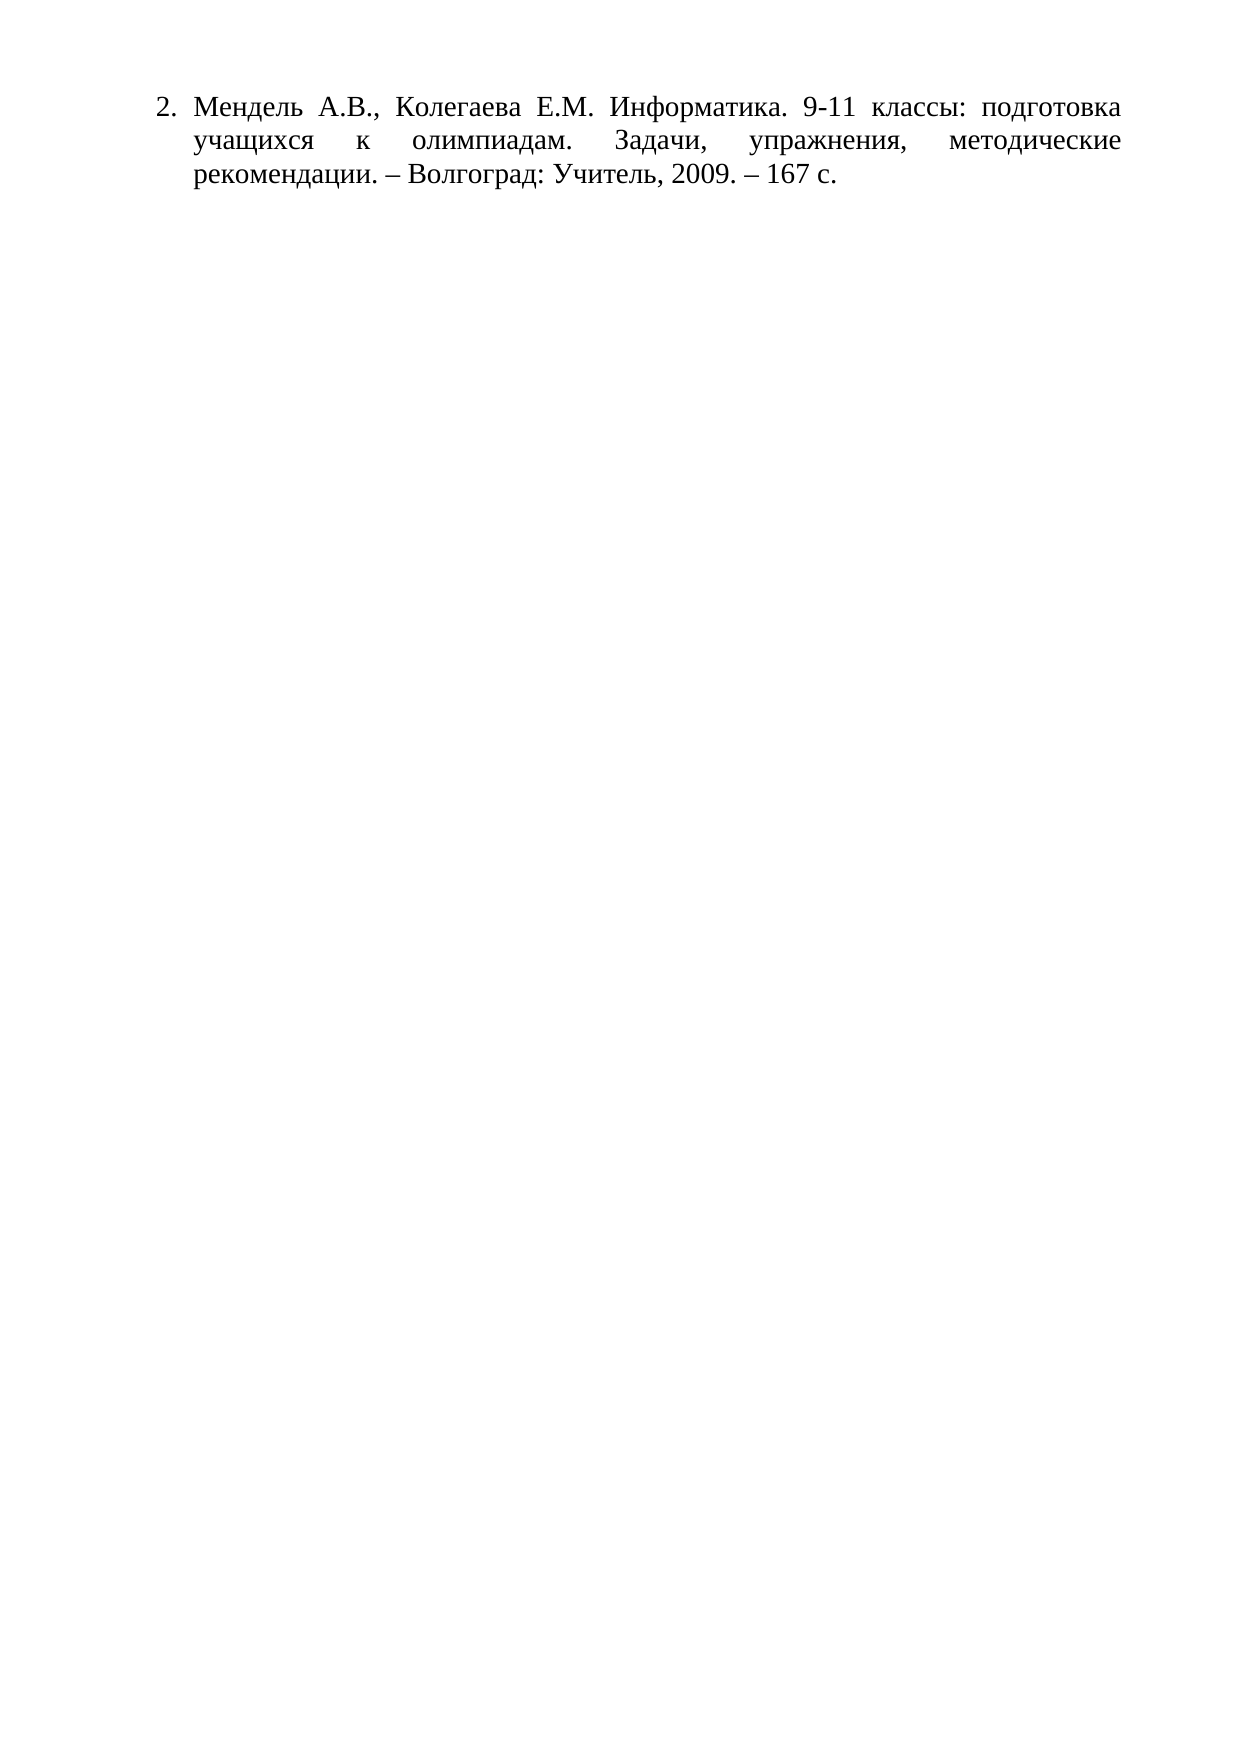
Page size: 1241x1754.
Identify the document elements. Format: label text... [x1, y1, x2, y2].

list Мендель А.В., Колегаева Е.М. Информатика. 9-11 классы: подготовка учащихся к олимпиадам. Задачи, упражнения, методические рекомендации. – Волгоград: Учитель, 2009. – 167 с. [156, 89, 1122, 189]
